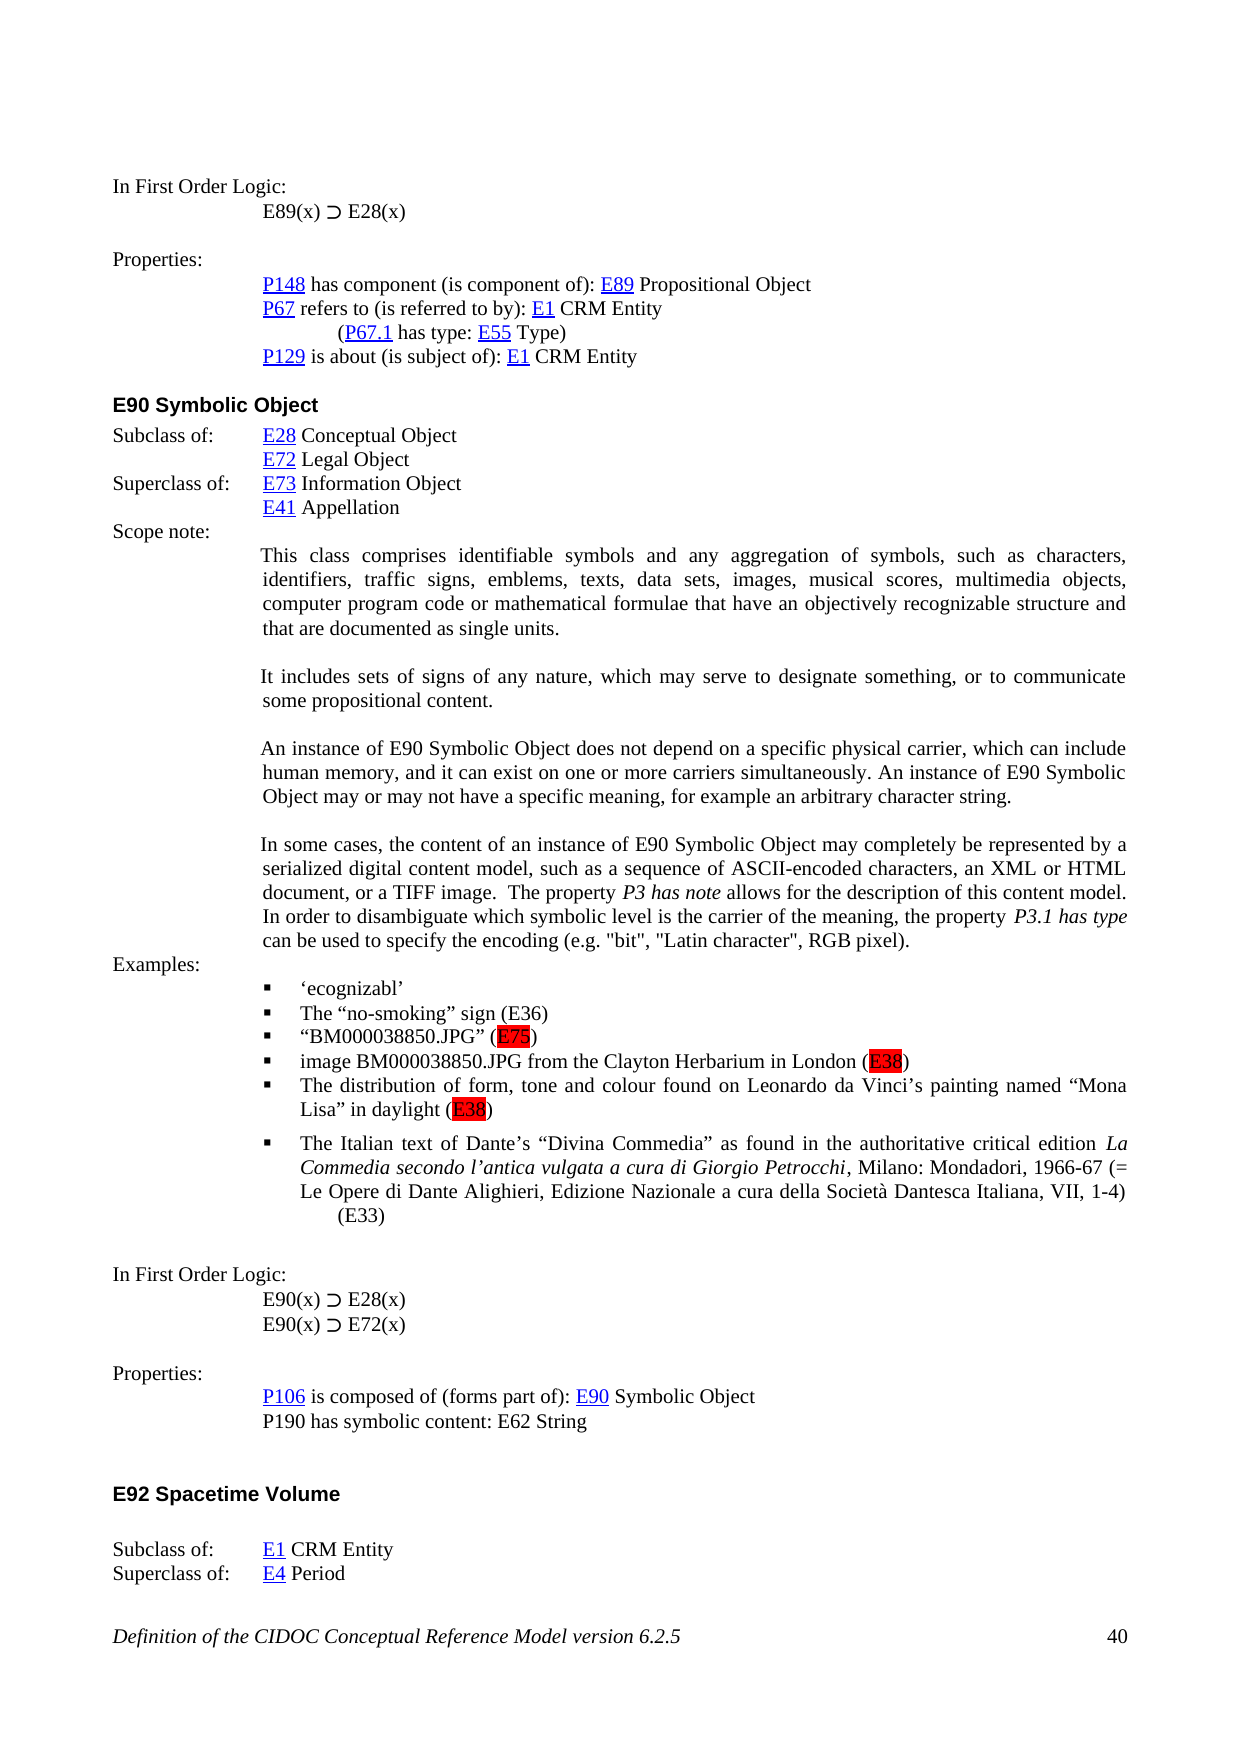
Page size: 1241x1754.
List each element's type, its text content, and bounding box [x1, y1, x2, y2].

text E90(x) ⊃ E28(x) [112, 1286, 1128, 1311]
subtitle E90 Symbolic Object [112, 393, 1128, 417]
text Subclass of: E28 Conceptual Object [112, 423, 1128, 447]
list ‘ecognizabl’ [225, 976, 1128, 1000]
text This class comprises identifiable symbols and any aggregation of symbols, such as characters, identifiers, traffic signs, emblems, texts, data sets, images, musical scores, multimedia objects, computer program code or mathematical formulae that have an objectively recognizable structure and that are documented as single units. [260, 543, 1128, 639]
text E90(x) ⊃ E72(x) [112, 1311, 1128, 1336]
text In First Order Logic: [112, 1262, 1128, 1286]
text In First Order Logic: [112, 174, 1128, 198]
list The Italian text of Dante’s “Divina Commedia” as found in the authoritative critical edition La Commedia secondo l’antica vulgata a cura di Giorgio Petrocchi, Milano: Mondadori, 1966-67 (= Le Opere di Dante Alighieri, Edizione Nazionale a cura della Società Dantesca Italiana, VII, 1-4) (E33) [262, 1131, 1128, 1227]
text Scope note: [112, 519, 1128, 543]
text (P67.1 has type: E55 Type) [337, 319, 1128, 344]
text Superclass of: E4 Period [112, 1561, 1128, 1585]
text P148 has component (is component of): E89 Propositional Object [262, 271, 1128, 296]
subtitle E92 Spacetime Volume [112, 1482, 1128, 1506]
list “BM000038850.JPG” (E75) [262, 1024, 1128, 1048]
text Properties: [112, 1360, 1128, 1384]
list The distribution of form, tone and colour found on Leonardo da Vinci’s painting named “Mona Lisa” in daylight (E38) [262, 1073, 1128, 1121]
text E72 Legal Object [112, 447, 1128, 471]
text E89(x) ⊃ E28(x) [112, 198, 1128, 223]
text P67 refers to (is referred to by): E1 CRM Entity [262, 296, 1128, 319]
text Examples: [112, 952, 1128, 976]
text E41 Appellation [112, 495, 1128, 519]
text Superclass of: E73 Information Object [112, 471, 1128, 495]
text It includes sets of signs of any nature, which may serve to designate something, or to communicate some propositional content. [260, 663, 1128, 712]
text Subclass of: E1 CRM Entity [112, 1537, 1128, 1561]
text P129 is about (is subject of): E1 CRM Entity [262, 344, 1128, 368]
text An instance of E90 Symbolic Object does not depend on a specific physical carrier, which can include human memory, and it can exist on one or more carriers simultaneously. An instance of E90 Symbolic Object may or may not have a specific meaning, for example an arbitrary character string. [260, 736, 1128, 808]
list image BM000038850.JPG from the Clayton Herbarium in London (E38) [262, 1048, 1128, 1073]
list The “no-smoking” sign (E36) [225, 1000, 1128, 1024]
text In some cases, the content of an instance of E90 Symbolic Object may completely be represented by a serialized digital content model, such as a sequence of ASCII-encoded characters, an XML or HTML document, or a TIFF image. The property P3 has note allows for the description of this content model. In order to disambiguate which symbolic level is the carrier of the meaning, the property P3.1 has type can be used to specify the encoding (e.g. "bit", "Latin character", RGB pixel). [260, 832, 1128, 952]
text P106 is composed of (forms part of): E90 Symbolic Object [262, 1384, 1128, 1408]
text Properties: [112, 247, 1128, 271]
